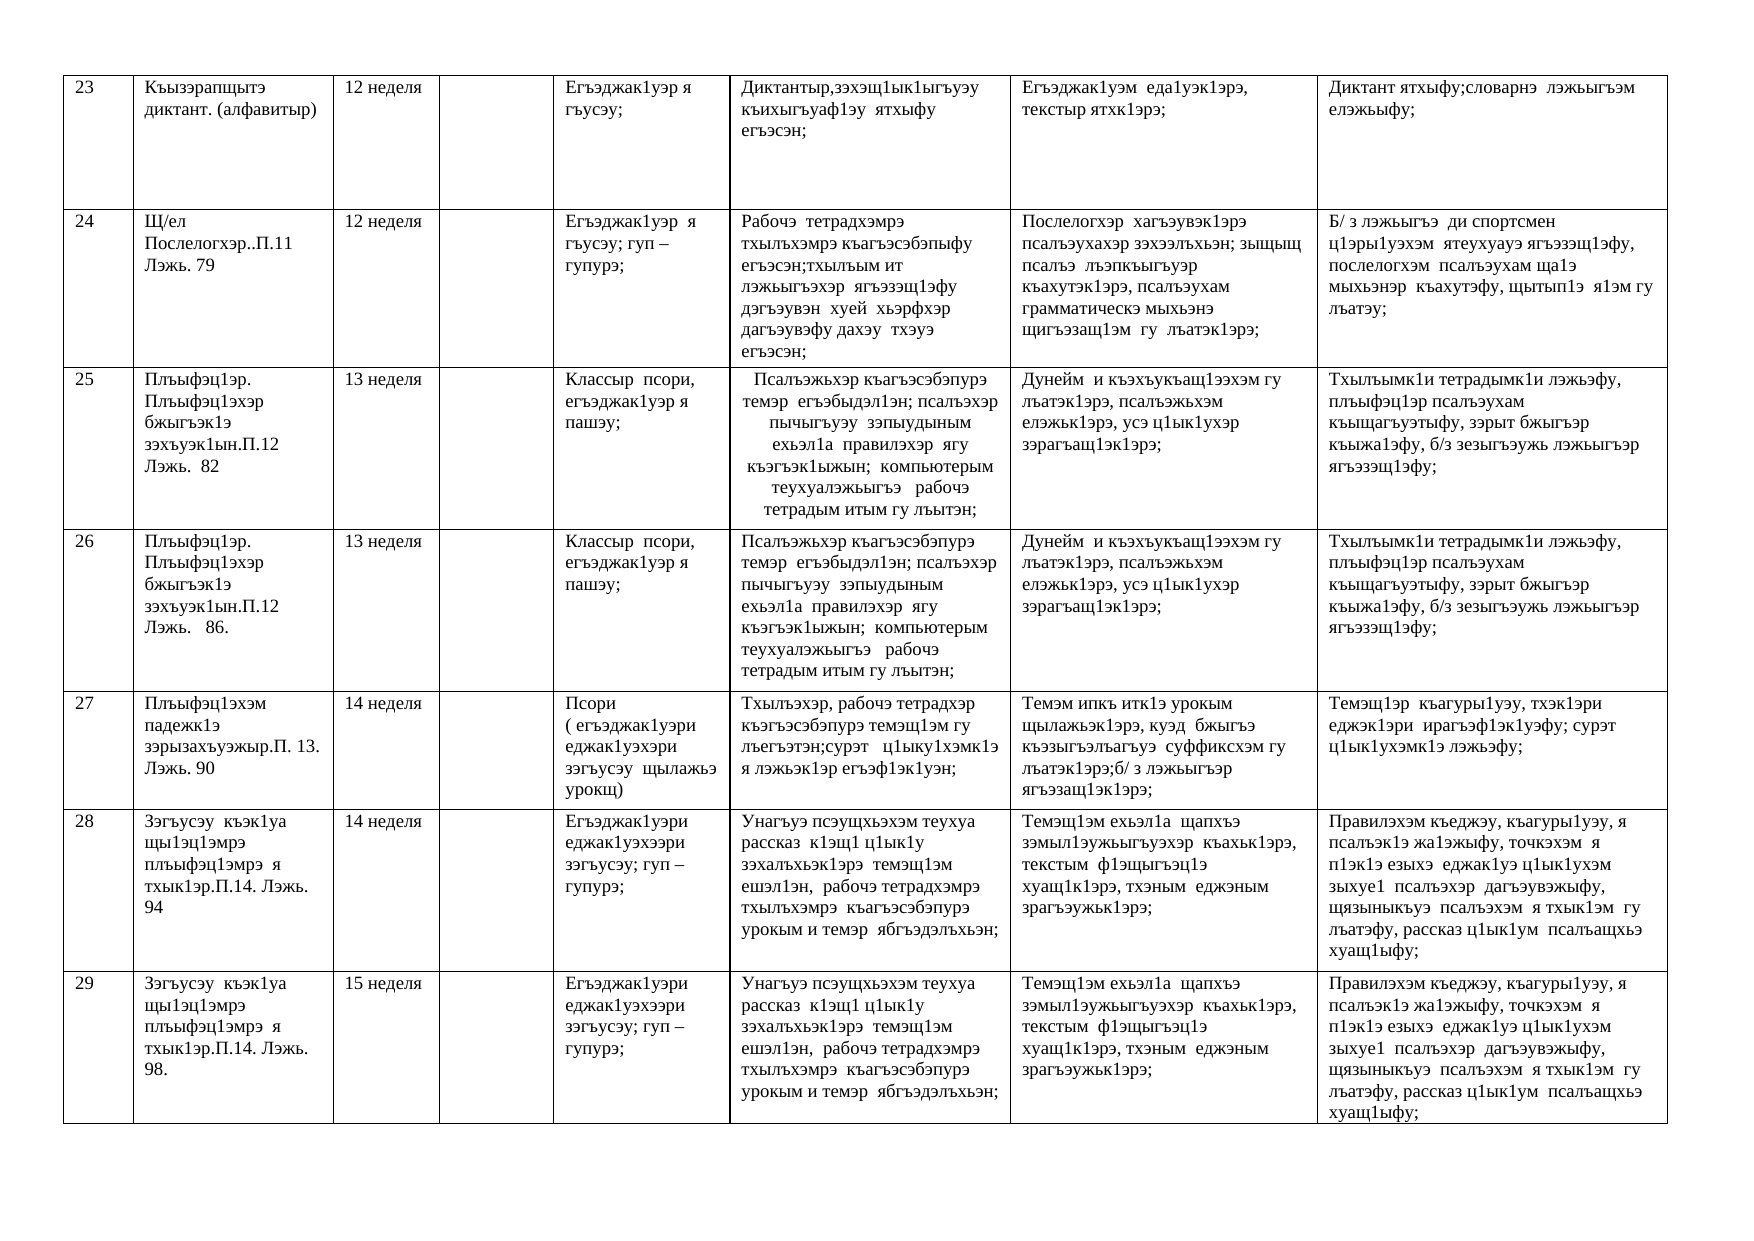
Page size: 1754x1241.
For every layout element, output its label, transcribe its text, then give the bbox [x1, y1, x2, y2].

table_cell Плъыфэц1эхэм падежк1э зэрызахъуэжыр.П. 13. Лэжь. 90 [134, 692, 333, 809]
table_cell 24 [64, 210, 133, 367]
table_cell Правилэхэм къеджэу, къагуры1уэу, я псалъэк1э жа1эжыфу, точкэхэм я п1эк1э езыхэ еджак1уэ ц1ык1ухэм зыхуе1 псалъэхэр дагъэувэжыфу, щязыныкъуэ псалъэхэм я тхык1эм гу лъатэфу, рассказ ц1ык1ум псалъащхьэ хуащ1ыфу; [1318, 810, 1667, 971]
table_cell Классыр псори, егъэджак1уэр я пашэу; [554, 368, 729, 529]
table_cell Тхылъэхэр, рабочэ тетрадхэр къэгъэсэбэпурэ темэщ1эм гу лъегъэтэн;сурэт ц1ыку1хэмк1э я лэжьэк1эр егъэф1эк1уэн; [731, 692, 1010, 809]
table_cell Плъыфэц1эр. Плъыфэц1эхэр бжыгъэк1э зэхъуэк1ын.П.12 Лэжь. 86. [134, 530, 333, 691]
table_cell 13 неделя [334, 530, 439, 691]
table_cell 23 [64, 76, 133, 209]
table_cell Б/ з лэжьыгъэ ди спортсмен ц1эры1уэхэм ятеухуауэ ягъэзэщ1эфу, послелогхэм псалъэухам ща1э мыхьэнэр къахутэфу, щытып1э я1эм гу лъатэу; [1318, 210, 1667, 367]
table_cell Унагъуэ псэущхьэхэм теухуа рассказ к1эщ1 ц1ык1у зэхалъхьэк1эрэ темэщ1эм ешэл1эн, рабочэ тетрадхэмрэ тхылъхэмрэ къагъэсэбэпурэ урокым и темэр ябгъэдэлъхьэн; [731, 972, 1010, 1123]
table_cell Зэгъусэу къэк1уа щы1эц1эмрэ плъыфэц1эмрэ я тхык1эр.П.14. Лэжь. 94 [134, 810, 333, 971]
table_cell Классыр псори, егъэджак1уэр я пашэу; [554, 530, 729, 691]
table_cell Диктант ятхыфу;словарнэ лэжьыгъэм елэжьыфу; [1318, 76, 1667, 209]
table_cell Егъэджак1уэр я гъусэу; гуп – гупурэ; [554, 210, 729, 367]
table_cell 14 неделя [334, 692, 439, 809]
table_cell Егъэджак1уэм еда1уэк1эрэ, текстыр ятхк1эрэ; [1011, 76, 1317, 209]
table_cell 15 неделя [334, 972, 439, 1123]
table_cell Рабочэ тетрадхэмрэ тхылъхэмрэ къагъэсэбэпыфу егъэсэн;тхылъым ит лэжьыгъэхэр ягъэзэщ1эфу дэгъэувэн хуей хьэрфхэр дагъэувэфу дахэу тхэуэ егъэсэн; [731, 210, 1010, 367]
table_cell Темэм ипкъ итк1э урокым щылажьэк1эрэ, куэд бжыгъэ къэзыгъэлъагъуэ суффиксхэм гу лъатэк1эрэ;б/ з лэжьыгъэр ягъэзащ1эк1эрэ; [1011, 692, 1317, 809]
table_cell [440, 692, 553, 809]
table_cell Темэщ1эр къагуры1уэу, тхэк1эри еджэк1эри ирагъэф1эк1уэфу; сурэт ц1ык1ухэмк1э лэжьэфу; [1318, 692, 1667, 809]
table_cell Плъыфэц1эр. Плъыфэц1эхэр бжыгъэк1э зэхъуэк1ын.П.12 Лэжь. 82 [134, 368, 333, 529]
table_cell 26 [64, 530, 133, 691]
table_cell 12 неделя [334, 76, 439, 209]
table_cell Къызэрапщытэ диктант. (алфавитыр) [134, 76, 333, 209]
table_cell 25 [64, 368, 133, 529]
table_cell Зэгъусэу къэк1уа щы1эц1эмрэ плъыфэц1эмрэ я тхык1эр.П.14. Лэжь. 98. [134, 972, 333, 1123]
table_cell [440, 810, 553, 971]
table_cell 13 неделя [334, 368, 439, 529]
table_cell 28 [64, 810, 133, 971]
table_cell 27 [64, 692, 133, 809]
table_cell [440, 972, 553, 1123]
table_cell Правилэхэм къеджэу, къагуры1уэу, я псалъэк1э жа1эжыфу, точкэхэм я п1эк1э езыхэ еджак1уэ ц1ык1ухэм зыхуе1 псалъэхэр дагъэувэжыфу, щязыныкъуэ псалъэхэм я тхык1эм гу лъатэфу, рассказ ц1ык1ум псалъащхьэ хуащ1ыфу; [1318, 972, 1667, 1123]
table_cell Псалъэжьхэр къагъэсэбэпурэ темэр егъэбыдэл1эн; псалъэхэр пычыгъуэу зэпыудыным ехьэл1а правилэхэр ягу къэгъэк1ыжын; компьютерым теухуалэжьыгъэ рабочэ тетрадым итым гу лъытэн; [731, 530, 1010, 691]
table_cell Тхылъымк1и тетрадымк1и лэжьэфу, плъыфэц1эр псалъэухам къыщагъуэтыфу, зэрыт бжыгъэр къыжа1эфу, б/з зезыгъэужь лэжьыгъэр ягъэзэщ1эфу; [1318, 530, 1667, 691]
table_cell Послелогхэр хагъэувэк1эрэ псалъэухахэр зэхээлъхьэн; зыщыщ псалъэ лъэпкъыгъуэр къахутэк1эрэ, псалъэухам грамматическэ мыхьэнэ щигъэзащ1эм гу лъатэк1эрэ; [1011, 210, 1317, 367]
table_cell Егъэджак1уэри еджак1уэхээри зэгъусэу; гуп – гупурэ; [554, 972, 729, 1123]
table_cell Тхылъымк1и тетрадымк1и лэжьэфу, плъыфэц1эр псалъэухам къыщагъуэтыфу, зэрыт бжыгъэр къыжа1эфу, б/з зезыгъэужь лэжьыгъэр ягъэзэщ1эфу; [1318, 368, 1667, 529]
table_cell [440, 76, 553, 209]
table_cell Дунейм и къэхъукъащ1ээхэм гу лъатэк1эрэ, псалъэжьхэм елэжьк1эрэ, усэ ц1ык1ухэр зэрагъащ1эк1эрэ; [1011, 368, 1317, 529]
table_cell Егъэджак1уэр я гъусэу; [554, 76, 729, 209]
table_cell Псалъэжьхэр къагъэсэбэпурэ темэр егъэбыдэл1эн; псалъэхэр пычыгъуэу зэпыудыным ехьэл1а правилэхэр ягу къэгъэк1ыжын; компьютерым теухуалэжьыгъэ рабочэ тетрадым итым гу лъытэн; [731, 368, 1010, 529]
table_cell Егъэджак1уэри еджак1уэхээри зэгъусэу; гуп – гупурэ; [554, 810, 729, 971]
table_cell [440, 530, 553, 691]
table_cell Унагъуэ псэущхьэхэм теухуа рассказ к1эщ1 ц1ык1у зэхалъхьэк1эрэ темэщ1эм ешэл1эн, рабочэ тетрадхэмрэ тхылъхэмрэ къагъэсэбэпурэ урокым и темэр ябгъэдэлъхьэн; [731, 810, 1010, 971]
table_cell Щ/ел Послелогхэр..П.11 Лэжь. 79 [134, 210, 333, 367]
table_cell 29 [64, 972, 133, 1123]
table_cell Псори ( егъэджак1уэри еджак1уэхэри зэгъусэу щылажьэ урокщ) [554, 692, 729, 809]
table_cell Дунейм и къэхъукъащ1ээхэм гу лъатэк1эрэ, псалъэжьхэм елэжьк1эрэ, усэ ц1ык1ухэр зэрагъащ1эк1эрэ; [1011, 530, 1317, 691]
table_cell [440, 210, 553, 367]
table_cell 14 неделя [334, 810, 439, 971]
table_cell [440, 368, 553, 529]
table_cell 12 неделя [334, 210, 439, 367]
table_cell Диктантыр,зэхэщ1ык1ыгъуэу къихыгъуаф1эу ятхыфу егъэсэн; [731, 76, 1010, 209]
table_cell Темэщ1эм ехьэл1а щапхъэ зэмыл1эужьыгъуэхэр къахьк1эрэ, текстым ф1эщыгъэц1э хуащ1к1эрэ, тхэным еджэным зрагъэужьк1эрэ; [1011, 972, 1317, 1123]
table_cell Темэщ1эм ехьэл1а щапхъэ зэмыл1эужьыгъуэхэр къахьк1эрэ, текстым ф1эщыгъэц1э хуащ1к1эрэ, тхэным еджэным зрагъэужьк1эрэ; [1011, 810, 1317, 971]
